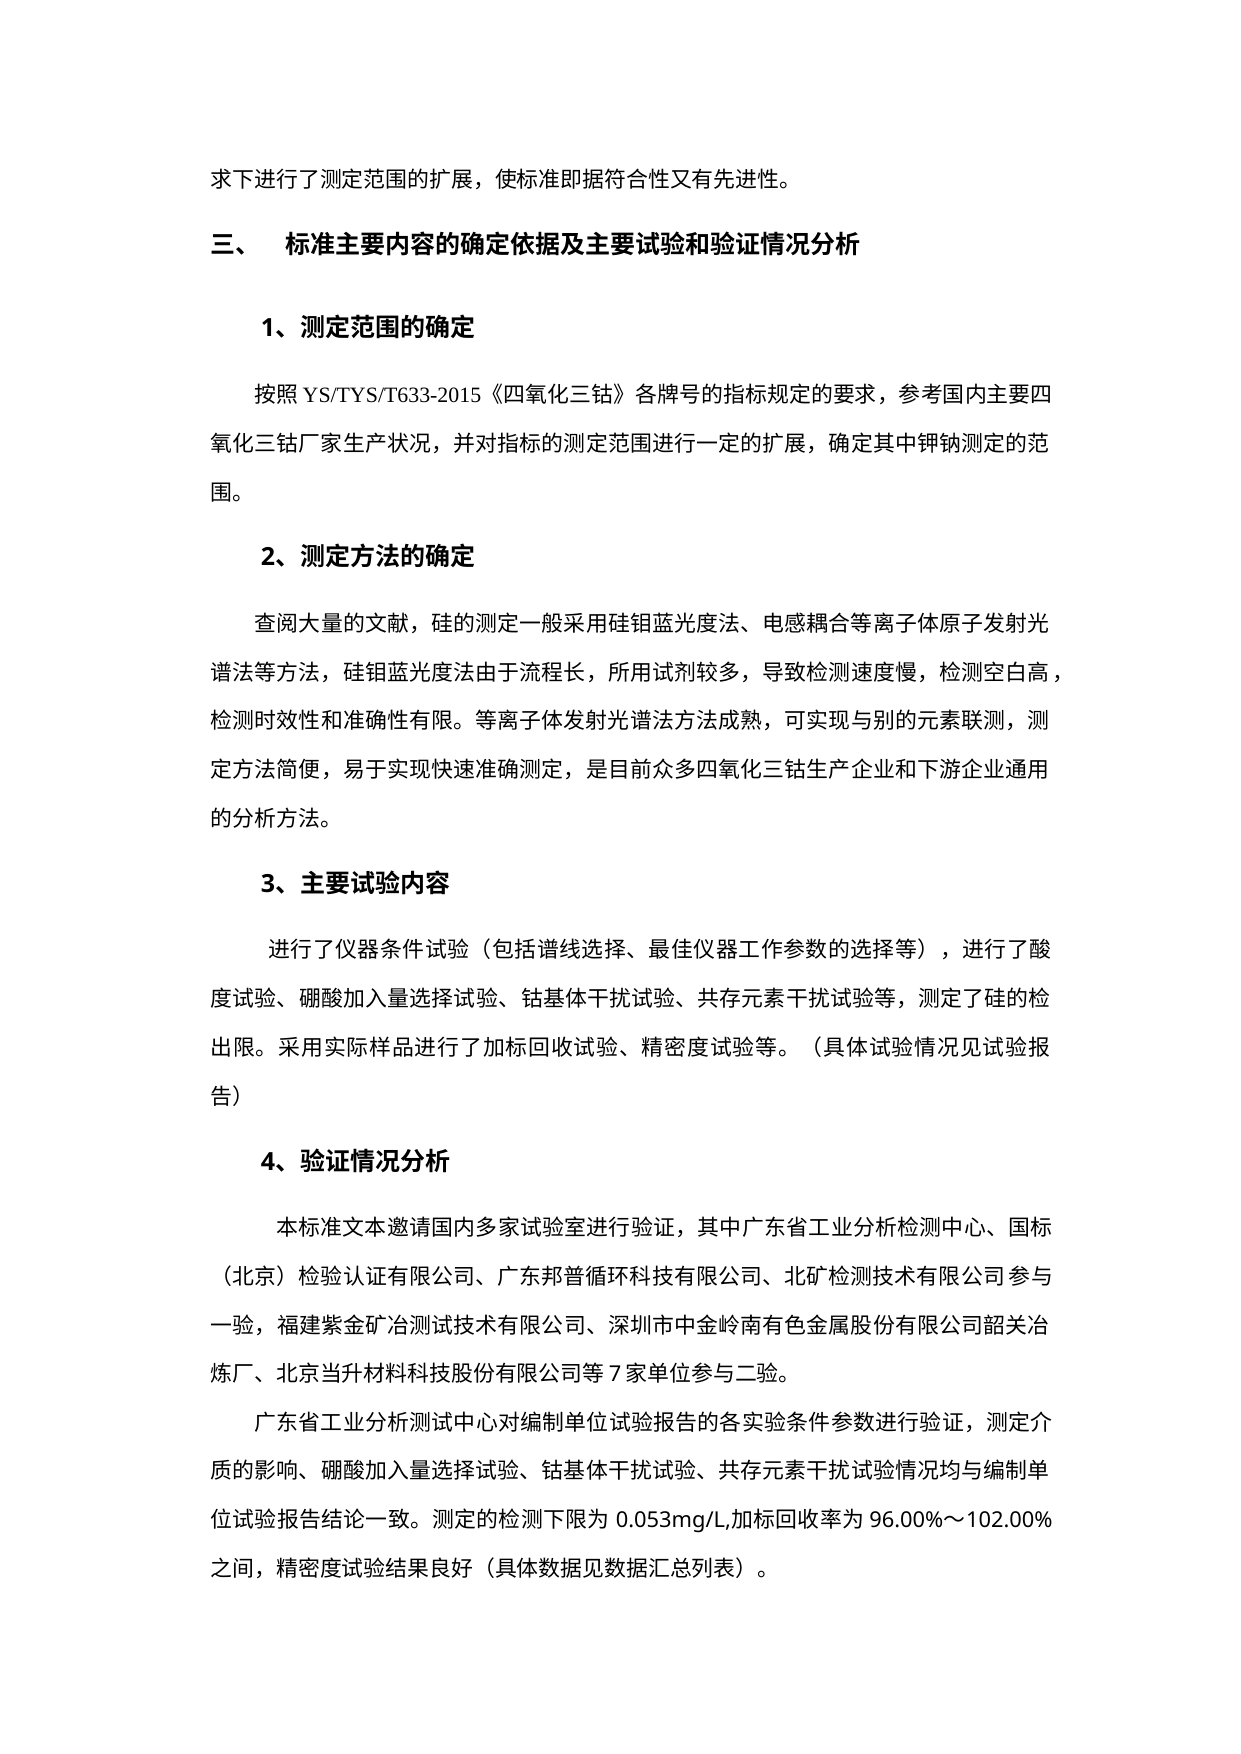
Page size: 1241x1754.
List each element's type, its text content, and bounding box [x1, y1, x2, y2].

list 测定方法的确定 [261, 522, 1053, 587]
list 按照YS/TYS/T633-2015《四氧化三钴》各牌号的指标规定的要求，参考国内主要四氧化三钴厂家生产状况，并对指标的测定范围进行一定的扩展，确定其中钾钠测定的范围。 [210, 377, 1053, 507]
text 广东省工业分析测试中心对编制单位试验报告的各实验条件参数进行验证，测定介质的影响、硼酸加入量选择试验、钴基体干扰试验、共存元素干扰试验情况均与编制单位试验报告结论一致。测定的检测下限为0.053mg/L,加标回收率为96.00%～102.00%之间，精密度试验结果良好（具体数据见数据汇总列表）。 [210, 1404, 1053, 1583]
list 主要试验内容 [210, 849, 1053, 914]
list 查阅大量的文献，硅的测定一般采用硅钼蓝光度法、电感耦合等离子体原子发射光谱法等方法，硅钼蓝光度法由于流程长，所用试剂较多，导致检测速度慢，检测空白高，检测时效性和准确性有限。等离子体发射光谱法方法成熟，可实现与别的元素联测，测定方法简便，易于实现快速准确测定，是目前众多四氧化三钴生产企业和下游企业通用的分析方法。 [210, 606, 1053, 833]
list 测定范围的确定 [210, 293, 1053, 358]
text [210, 162, 1053, 194]
text 进行了仪器条件试验（包括谱线选择、最佳仪器工作参数的选择等），进行了酸度试验、硼酸加入量选择试验、钴基体干扰试验、共存元素干扰试验等，测定了硅的检出限。采用实际样品进行了加标回收试验、精密度试验等。（具体试验情况见试验报告） [210, 932, 1053, 1111]
list 4、验证情况分析 [210, 1127, 1053, 1192]
list 标准主要内容的确定依据及主要试验和验证情况分析 [210, 210, 1053, 275]
list 本标准文本邀请国内多家试验室进行验证，其中广东省工业分析检测中心、国标（北京）检验认证有限公司、广东邦普循环科技有限公司、北矿检测技术有限公司参与一验，福建紫金矿冶测试技术有限公司、深圳市中金岭南有色金属股份有限公司韶关冶炼厂、北京当升材料科技股份有限公司等7家单位参与二验。 [210, 1210, 1053, 1388]
